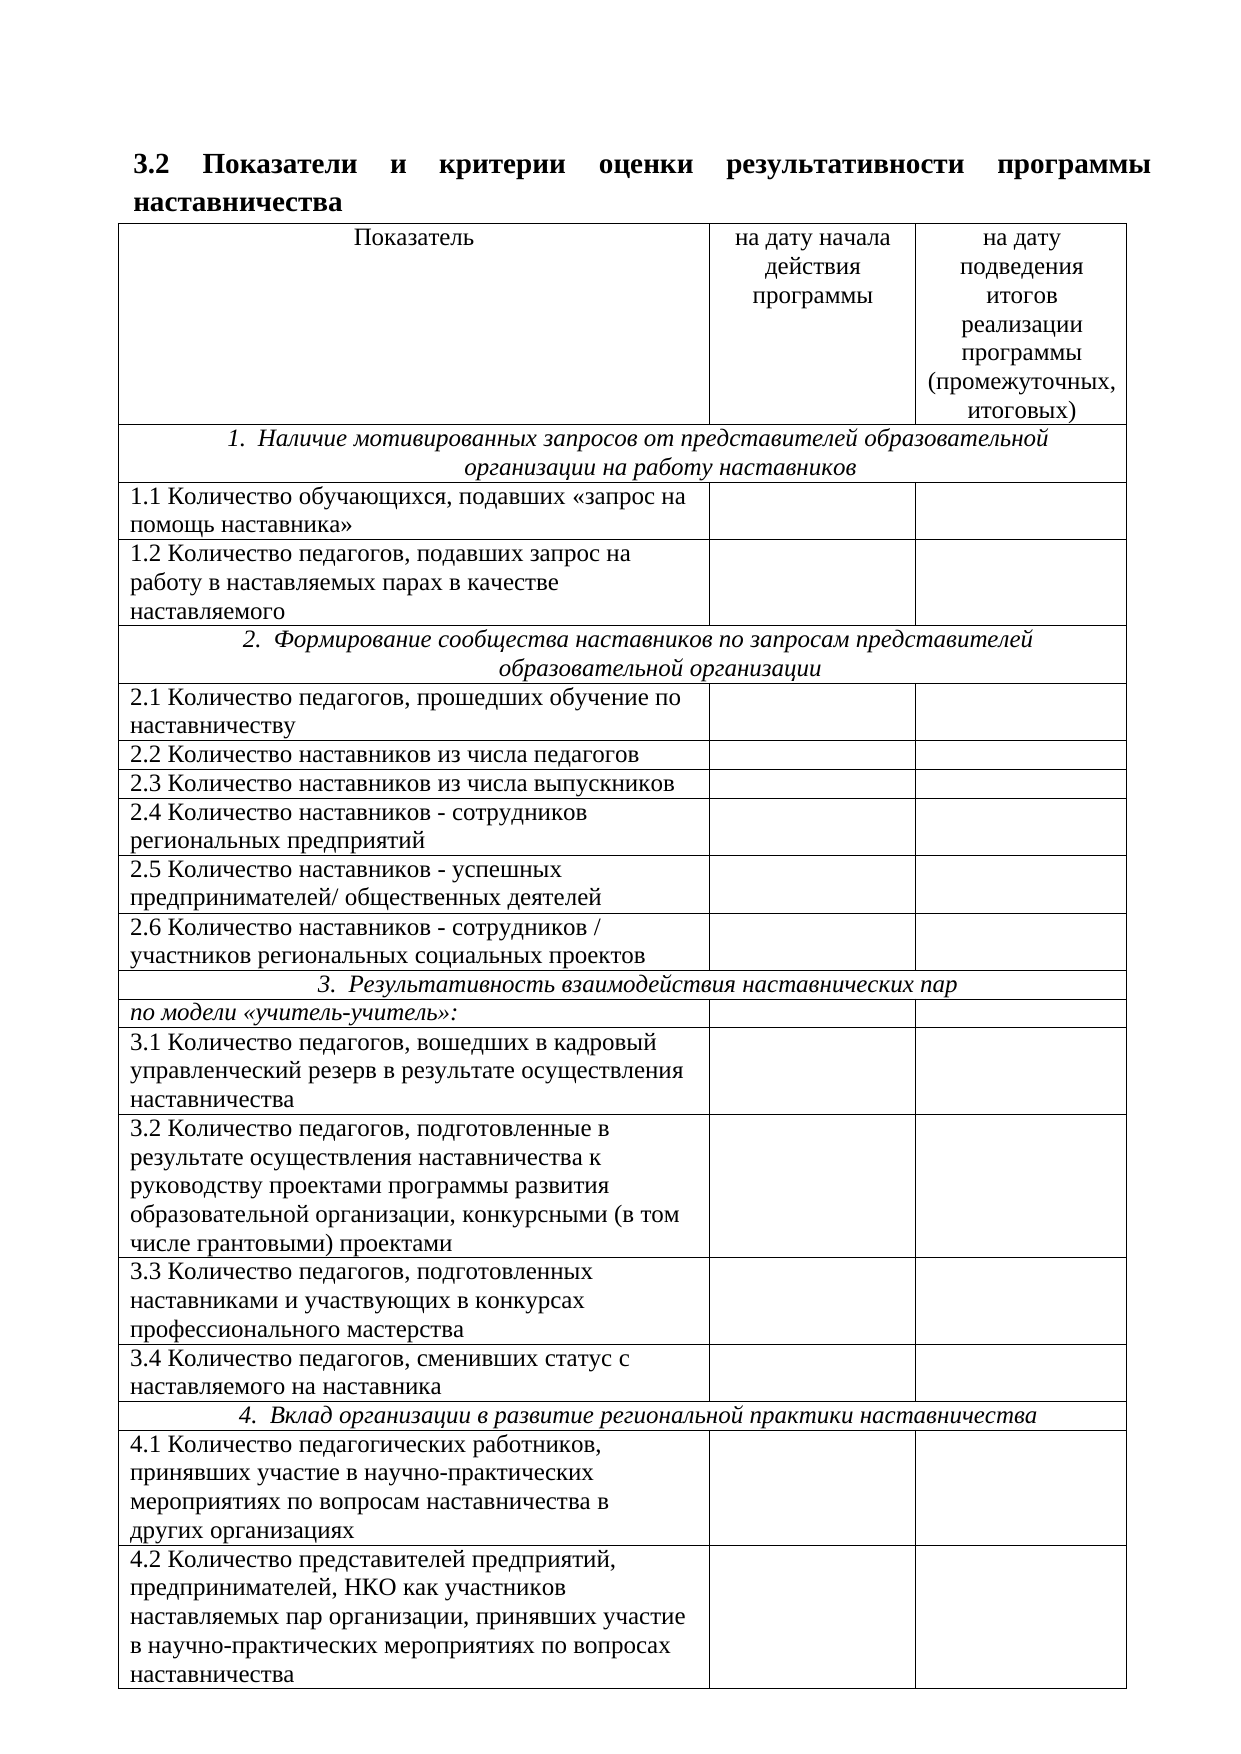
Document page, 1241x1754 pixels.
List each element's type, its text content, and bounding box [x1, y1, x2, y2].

table_cell [916, 1345, 1126, 1401]
table_cell 1. Наличие мотивированных запросов от представителей образовательной организации на работу наставников [119, 425, 1126, 482]
table_header на дату начала действия программы [710, 224, 915, 424]
table_cell по модели «учитель-учитель»: [119, 1000, 709, 1027]
table_cell [916, 914, 1126, 970]
table_cell [710, 799, 915, 855]
table_cell [710, 741, 915, 769]
table_cell 1.1 Количество обучающихся, подавших «запрос на помощь наставника» [119, 483, 709, 539]
table_cell 3. Результативность взаимодействия наставнических пар [119, 971, 1126, 998]
table_cell [710, 1431, 915, 1544]
table_cell 3.1 Количество педагогов, вошедших в кадровый управленческий резерв в результате осуществления наставничества [119, 1028, 709, 1114]
table_cell 3.4 Количество педагогов, сменивших статус с наставляемого на наставника [119, 1345, 709, 1401]
table_cell [916, 1115, 1126, 1257]
table_cell [710, 1546, 915, 1688]
table_cell [916, 1258, 1126, 1343]
table_cell [710, 856, 915, 912]
table_cell [710, 540, 915, 625]
table_cell [916, 684, 1126, 740]
table_header на дату подведения итогов реализации программы (промежуточных, итоговых) [916, 224, 1126, 424]
table_cell 2.1 Количество педагогов, прошедших обучение по наставничеству [119, 684, 709, 740]
table_cell 2.4 Количество наставников - сотрудников региональных предприятий [119, 799, 709, 855]
table_cell [916, 1546, 1126, 1688]
table_cell [916, 483, 1126, 539]
table_cell 3.2 Количество педагогов, подготовленные в результате осуществления наставничества к руководству проектами программы развития образовательной организации, конкурсными (в том числе грантовыми) проектами [119, 1115, 709, 1257]
table_cell 3.3 Количество педагогов, подготовленных наставниками и участвующих в конкурсах профессионального мастерства [119, 1258, 709, 1343]
table_cell [916, 856, 1126, 912]
table_header Показатель [119, 224, 709, 424]
table_cell [710, 1000, 915, 1027]
table_cell [710, 770, 915, 798]
subtitle Показатели и критерии оценки результативности программы наставничества [133, 146, 1152, 218]
table_cell 4.1 Количество педагогических работников, принявших участие в научно-практических мероприятиях по вопросам наставничества в других организациях [119, 1431, 709, 1544]
table_cell [916, 799, 1126, 855]
table_cell [916, 1000, 1126, 1027]
table_cell 2.6 Количество наставников - сотрудников / участников региональных социальных проектов [119, 914, 709, 970]
table_cell 1.2 Количество педагогов, подавших запрос на работу в наставляемых парах в качестве наставляемого [119, 540, 709, 625]
table_cell [916, 741, 1126, 769]
table_cell [916, 770, 1126, 798]
table_cell [710, 684, 915, 740]
table_cell 2.5 Количество наставников - успешных предпринимателей/ общественных деятелей [119, 856, 709, 912]
table_cell 4. Вклад организации в развитие региональной практики наставничества [119, 1402, 1126, 1429]
table_cell [710, 483, 915, 539]
table_cell 2.2 Количество наставников из числа педагогов [119, 741, 709, 769]
table_cell [710, 1028, 915, 1114]
table_cell 4.2 Количество представителей предприятий, предпринимателей, НКО как участников наставляемых пар организации, принявших участие в научно-практических мероприятиях по вопросах наставничества [119, 1546, 709, 1688]
table_cell [916, 540, 1126, 625]
table_cell [710, 1115, 915, 1257]
table_cell 2.3 Количество наставников из числа выпускников [119, 770, 709, 798]
table_cell [710, 1258, 915, 1343]
table_cell [710, 1345, 915, 1401]
table_cell 2. Формирование сообщества наставников по запросам представителей образовательной организации [119, 626, 1126, 683]
table_cell [710, 914, 915, 970]
table_cell [916, 1431, 1126, 1544]
table_cell [916, 1028, 1126, 1114]
